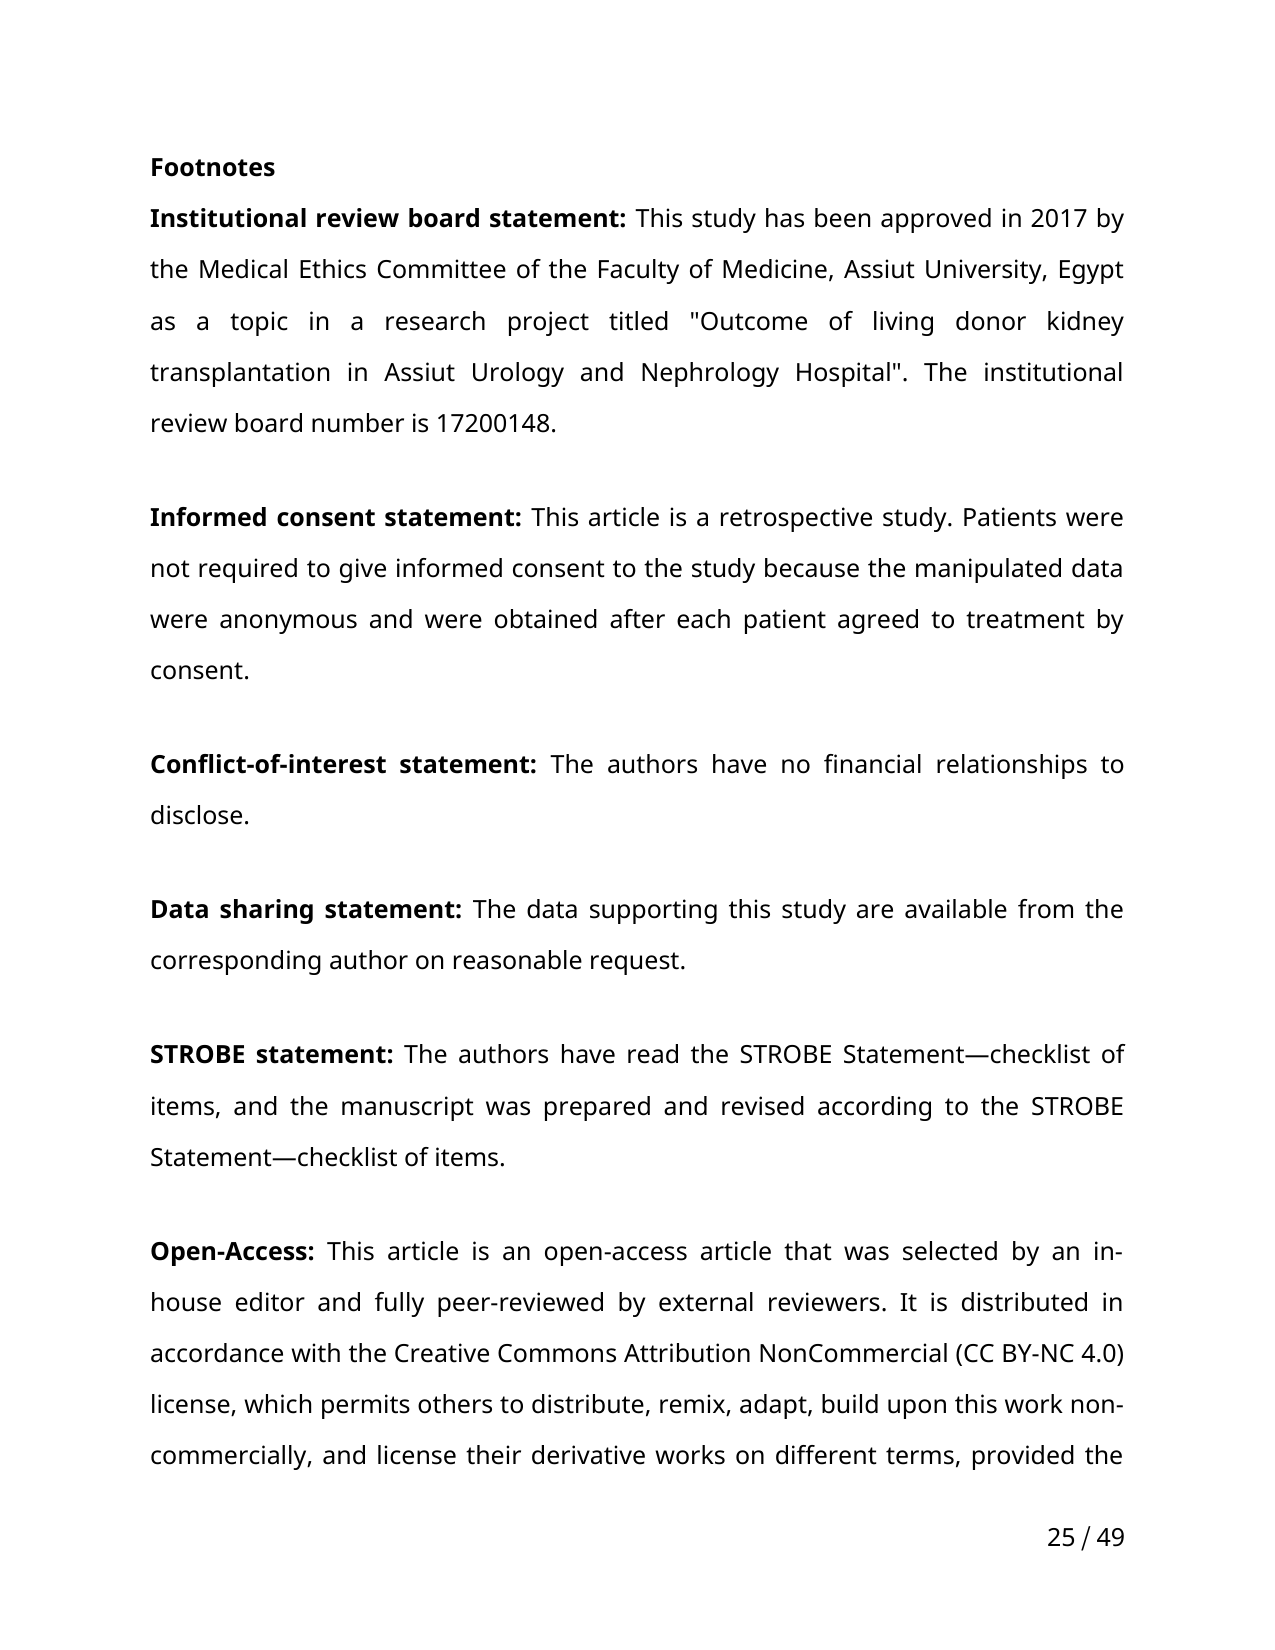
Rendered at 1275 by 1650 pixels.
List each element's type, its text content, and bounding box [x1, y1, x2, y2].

text Informed consent statement: This article is a retrospective study. Patients were not required to give informed consent to the study because the manipulated data were anonymous and were obtained after each patient agreed to treatment by consent. [150, 499, 1125, 687]
text STROBE statement: The authors have read the STROBE Statement—checklist of items, and the manuscript was prepared and revised according to the STROBE Statement—checklist of items. [150, 1037, 1125, 1173]
text Conflict-of-interest statement: The authors have no financial relationships to disclose. [150, 747, 1125, 832]
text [150, 1233, 1125, 1472]
text Data sharing statement: The data supporting this study are available from the corresponding author on reasonable request. [150, 892, 1125, 977]
text Footnotes [150, 150, 1125, 184]
text Institutional review board statement: This study has been approved in 2017 by the Medical Ethics Committee of the Faculty of Medicine, Assiut University, Egypt as a topic in a research project titled "Outcome of living donor kidney transplantation in Assiut Urology and Nephrology Hospital". The institutional review board number is 17200148. [150, 201, 1125, 439]
